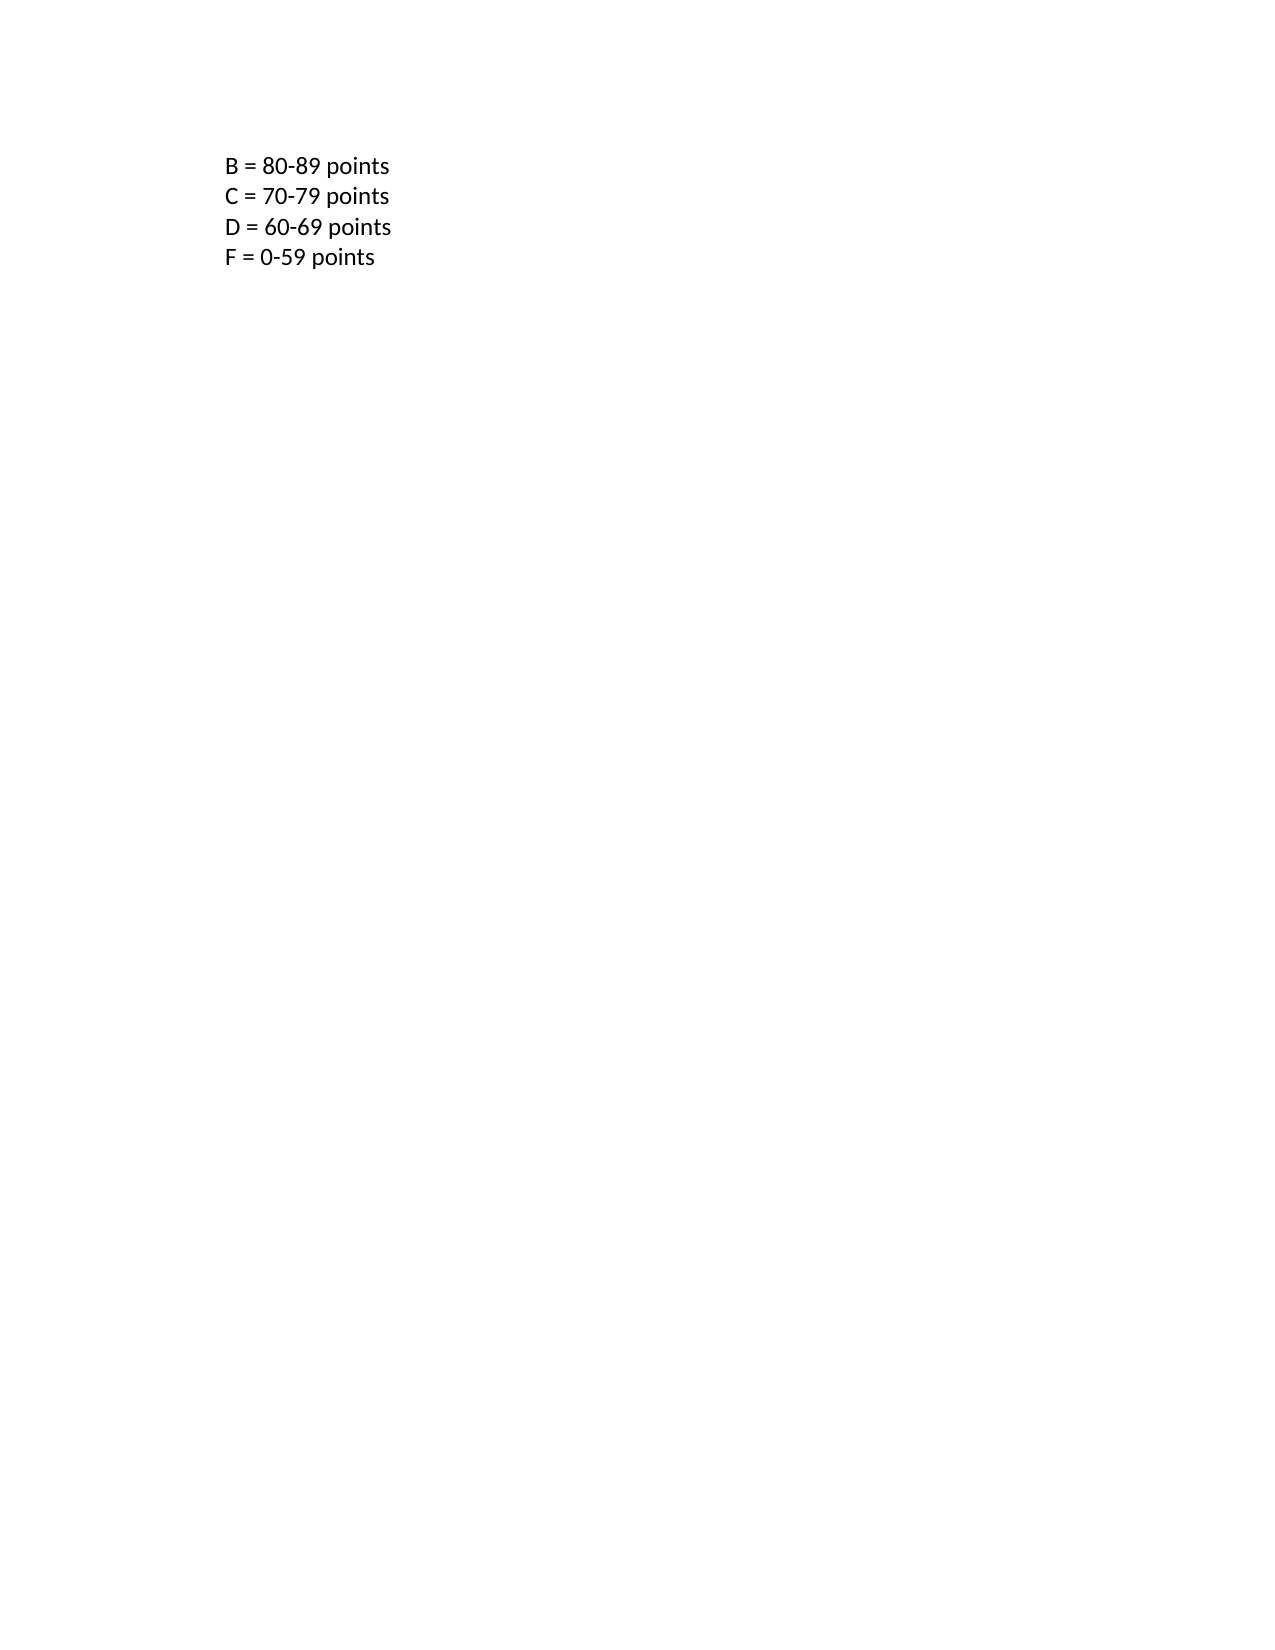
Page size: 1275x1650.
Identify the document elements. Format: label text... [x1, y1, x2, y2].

text D = 60-69 points [150, 211, 1125, 242]
text C = 70-79 points [150, 181, 1125, 211]
text F = 0-59 points [150, 242, 1125, 272]
text B = 80-89 points [150, 150, 1125, 181]
